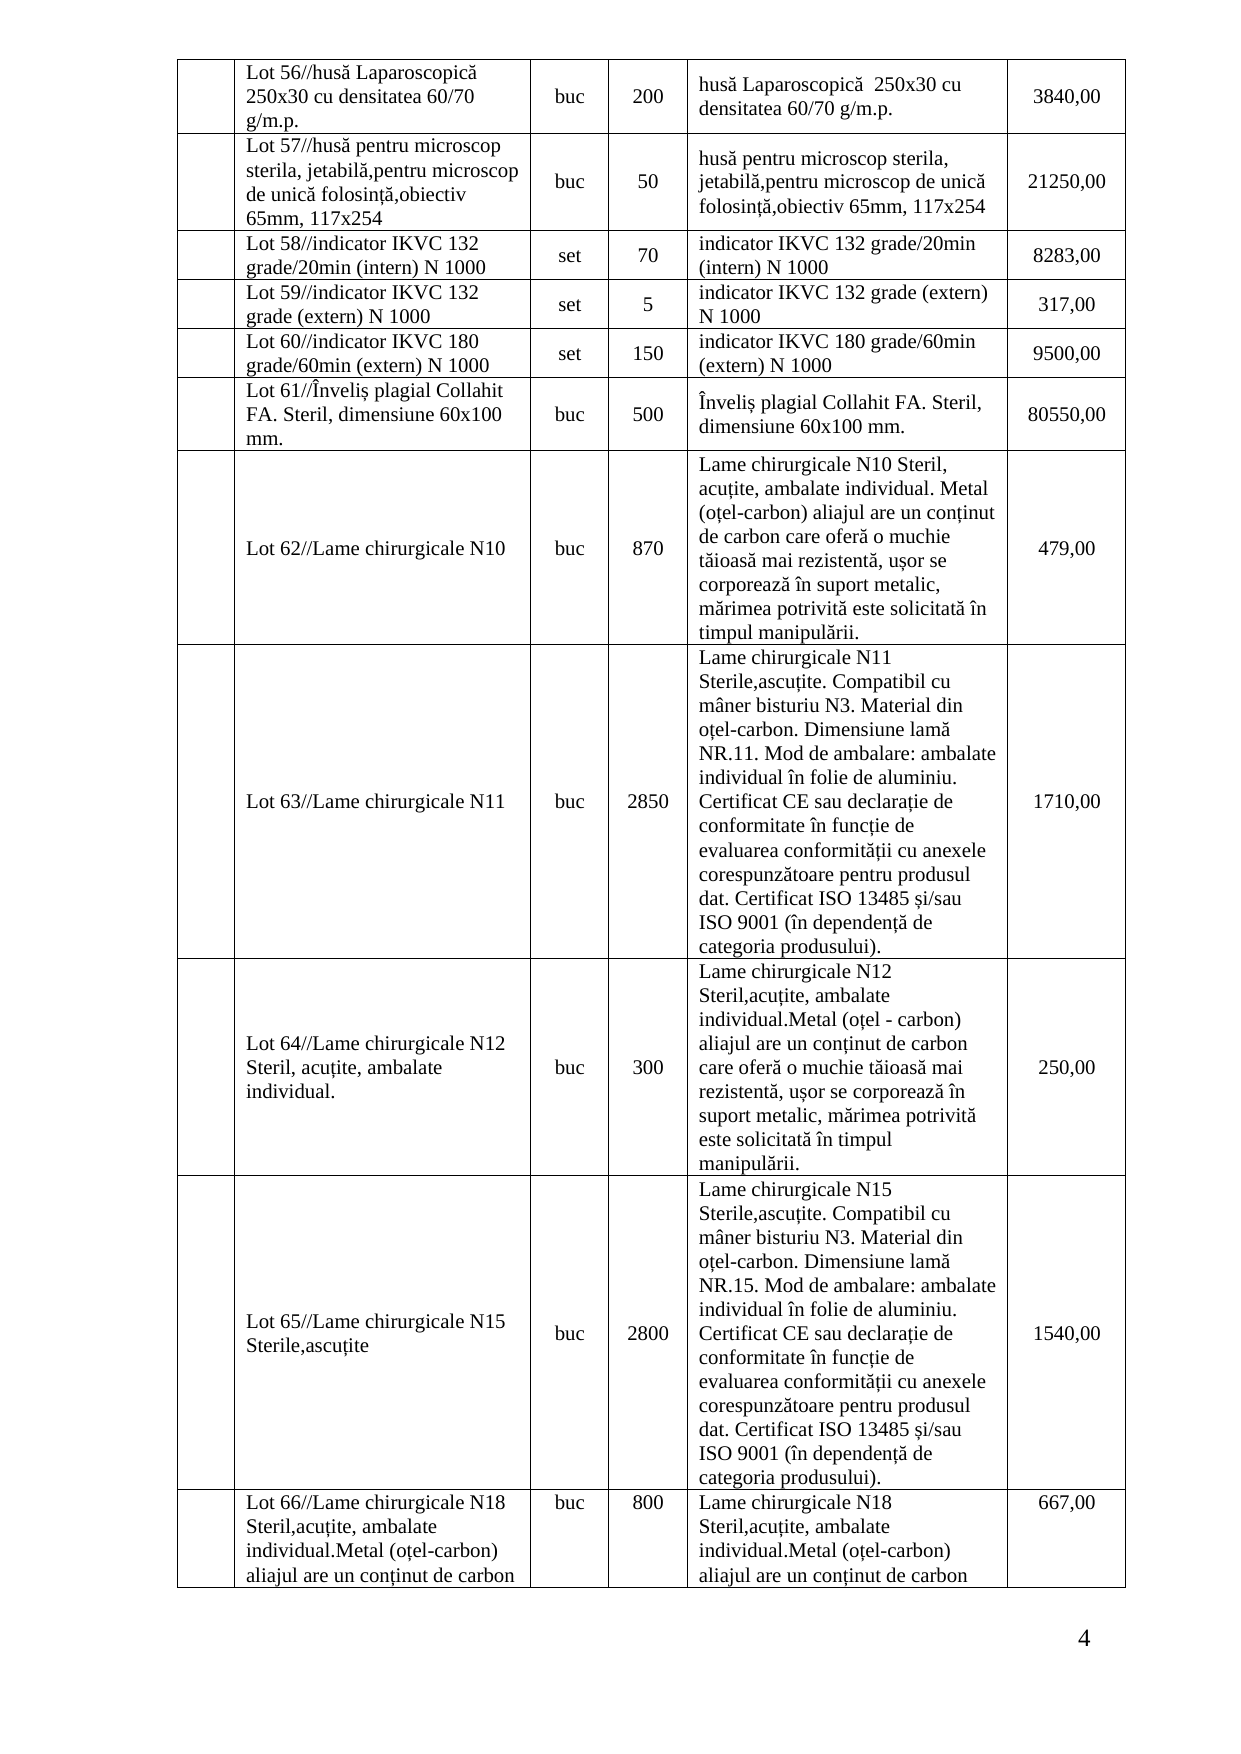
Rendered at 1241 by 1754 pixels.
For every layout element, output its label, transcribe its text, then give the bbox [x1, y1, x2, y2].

table_cell Lame chirurgicale N10 Steril, acuțite, ambalate individual. Metal (oțel-carbon) aliajul are un conținut de carbon care oferă o muchie tăioasă mai rezistentă, ușor se corporează în suport metalic, mărimea potrivită este solicitată în timpul manipulării. [688, 451, 1007, 644]
table_cell Lot 57//husă pentru microscop sterila, jetabilă,pentru microscop de unică folosință,obiectiv 65mm, 117x254 [235, 134, 530, 230]
table_cell Lame chirurgicale N15 Sterile,ascuțite. Compatibil cu mâner bisturiu N3. Material din oțel-carbon. Dimensiune lamă NR.15. Mod de ambalare: ambalate individual în folie de aluminiu. Certificat CE sau declarație de conformitate în funcție de evaluarea conformității cu anexele corespunzătoare pentru produsul dat. Certificat ISO 13485 și/sau ISO 9001 (în dependență de categoria produsului). [688, 1176, 1007, 1489]
table_cell [178, 134, 234, 230]
table_cell [178, 645, 234, 958]
table_cell [178, 1490, 234, 1587]
table_cell indicator IKVC 132 grade/20min (intern) N 1000 [688, 231, 1007, 279]
table_cell [178, 451, 234, 644]
table_cell Lot 62//Lame chirurgicale N10 [235, 451, 530, 644]
table_cell set [531, 231, 608, 279]
table_cell indicator IKVC 180 grade/60min (extern) N 1000 [688, 329, 1007, 377]
table_cell buc [531, 1490, 608, 1587]
table_cell 21250,00 [1008, 134, 1125, 230]
table_cell 80550,00 [1008, 378, 1125, 450]
table_cell [178, 959, 234, 1175]
table_cell 5 [609, 280, 687, 328]
table_cell [178, 231, 234, 279]
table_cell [235, 1490, 530, 1587]
table_cell Lot 61//Înveliș plagial Collahit FA. Steril, dimensiune 60x100 mm. [235, 378, 530, 450]
table_cell Lot 60//indicator IKVC 180 grade/60min (extern) N 1000 [235, 329, 530, 377]
table_cell 9500,00 [1008, 329, 1125, 377]
table_cell Lot 58//indicator IKVC 132 grade/20min (intern) N 1000 [235, 231, 530, 279]
table_cell 2850 [609, 645, 687, 958]
table_cell Lot 59//indicator IKVC 132 grade (extern) N 1000 [235, 280, 530, 328]
table_cell set [531, 329, 608, 377]
table_cell Lot 63//Lame chirurgicale N11 [235, 645, 530, 958]
table_cell Înveliș plagial Collahit FA. Steril, dimensiune 60x100 mm. [688, 378, 1007, 450]
table_cell 50 [609, 134, 687, 230]
table_cell indicator IKVC 132 grade (extern) N 1000 [688, 280, 1007, 328]
table_cell Lame chirurgicale N11 Sterile,ascuțite. Compatibil cu mâner bisturiu N3. Material din oțel-carbon. Dimensiune lamă NR.11. Mod de ambalare: ambalate individual în folie de aluminiu. Certificat CE sau declarație de conformitate în funcție de evaluarea conformității cu anexele corespunzătoare pentru produsul dat. Certificat ISO 13485 și/sau ISO 9001 (în dependență de categoria produsului). [688, 645, 1007, 958]
table_cell 200 [609, 60, 687, 132]
table_cell Lot 65//Lame chirurgicale N15 Sterile,ascuțite [235, 1176, 530, 1489]
table_cell buc [531, 645, 608, 958]
table_cell 250,00 [1008, 959, 1125, 1175]
table_cell 3840,00 [1008, 60, 1125, 132]
table_cell husă Laparoscopică 250x30 cu densitatea 60/70 g/m.p. [688, 60, 1007, 132]
table_cell [178, 378, 234, 450]
table_cell 479,00 [1008, 451, 1125, 644]
table_cell 2800 [609, 1176, 687, 1489]
table_cell 1710,00 [1008, 645, 1125, 958]
table_cell [178, 280, 234, 328]
table_cell 150 [609, 329, 687, 377]
table_cell husă pentru microscop sterila, jetabilă,pentru microscop de unică folosință,obiectiv 65mm, 117x254 [688, 134, 1007, 230]
table_cell buc [531, 60, 608, 132]
table_cell buc [531, 378, 608, 450]
table_cell 317,00 [1008, 280, 1125, 328]
table_cell 667,00 [1008, 1490, 1125, 1587]
table_cell 870 [609, 451, 687, 644]
table_cell Lot 64//Lame chirurgicale N12 Steril, acuțite, ambalate individual. [235, 959, 530, 1175]
table_cell 300 [609, 959, 687, 1175]
table_cell 1540,00 [1008, 1176, 1125, 1489]
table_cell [688, 1490, 1007, 1587]
table_cell 70 [609, 231, 687, 279]
table_cell buc [531, 451, 608, 644]
table_cell Lot 56//husă Laparoscopică 250x30 cu densitatea 60/70 g/m.p. [235, 60, 530, 132]
table_cell buc [531, 134, 608, 230]
table_cell Lame chirurgicale N12 Steril,acuțite, ambalate individual.Metal (oțel - carbon) aliajul are un conținut de carbon care oferă o muchie tăioasă mai rezistentă, ușor se corporează în suport metalic, mărimea potrivită este solicitată în timpul manipulării. [688, 959, 1007, 1175]
table_cell [178, 60, 234, 132]
table_cell set [531, 280, 608, 328]
table_cell buc [531, 959, 608, 1175]
table_cell buc [531, 1176, 608, 1489]
table_cell 8283,00 [1008, 231, 1125, 279]
table_cell [178, 1176, 234, 1489]
table_cell 800 [609, 1490, 687, 1587]
table_cell 500 [609, 378, 687, 450]
table_cell [178, 329, 234, 377]
